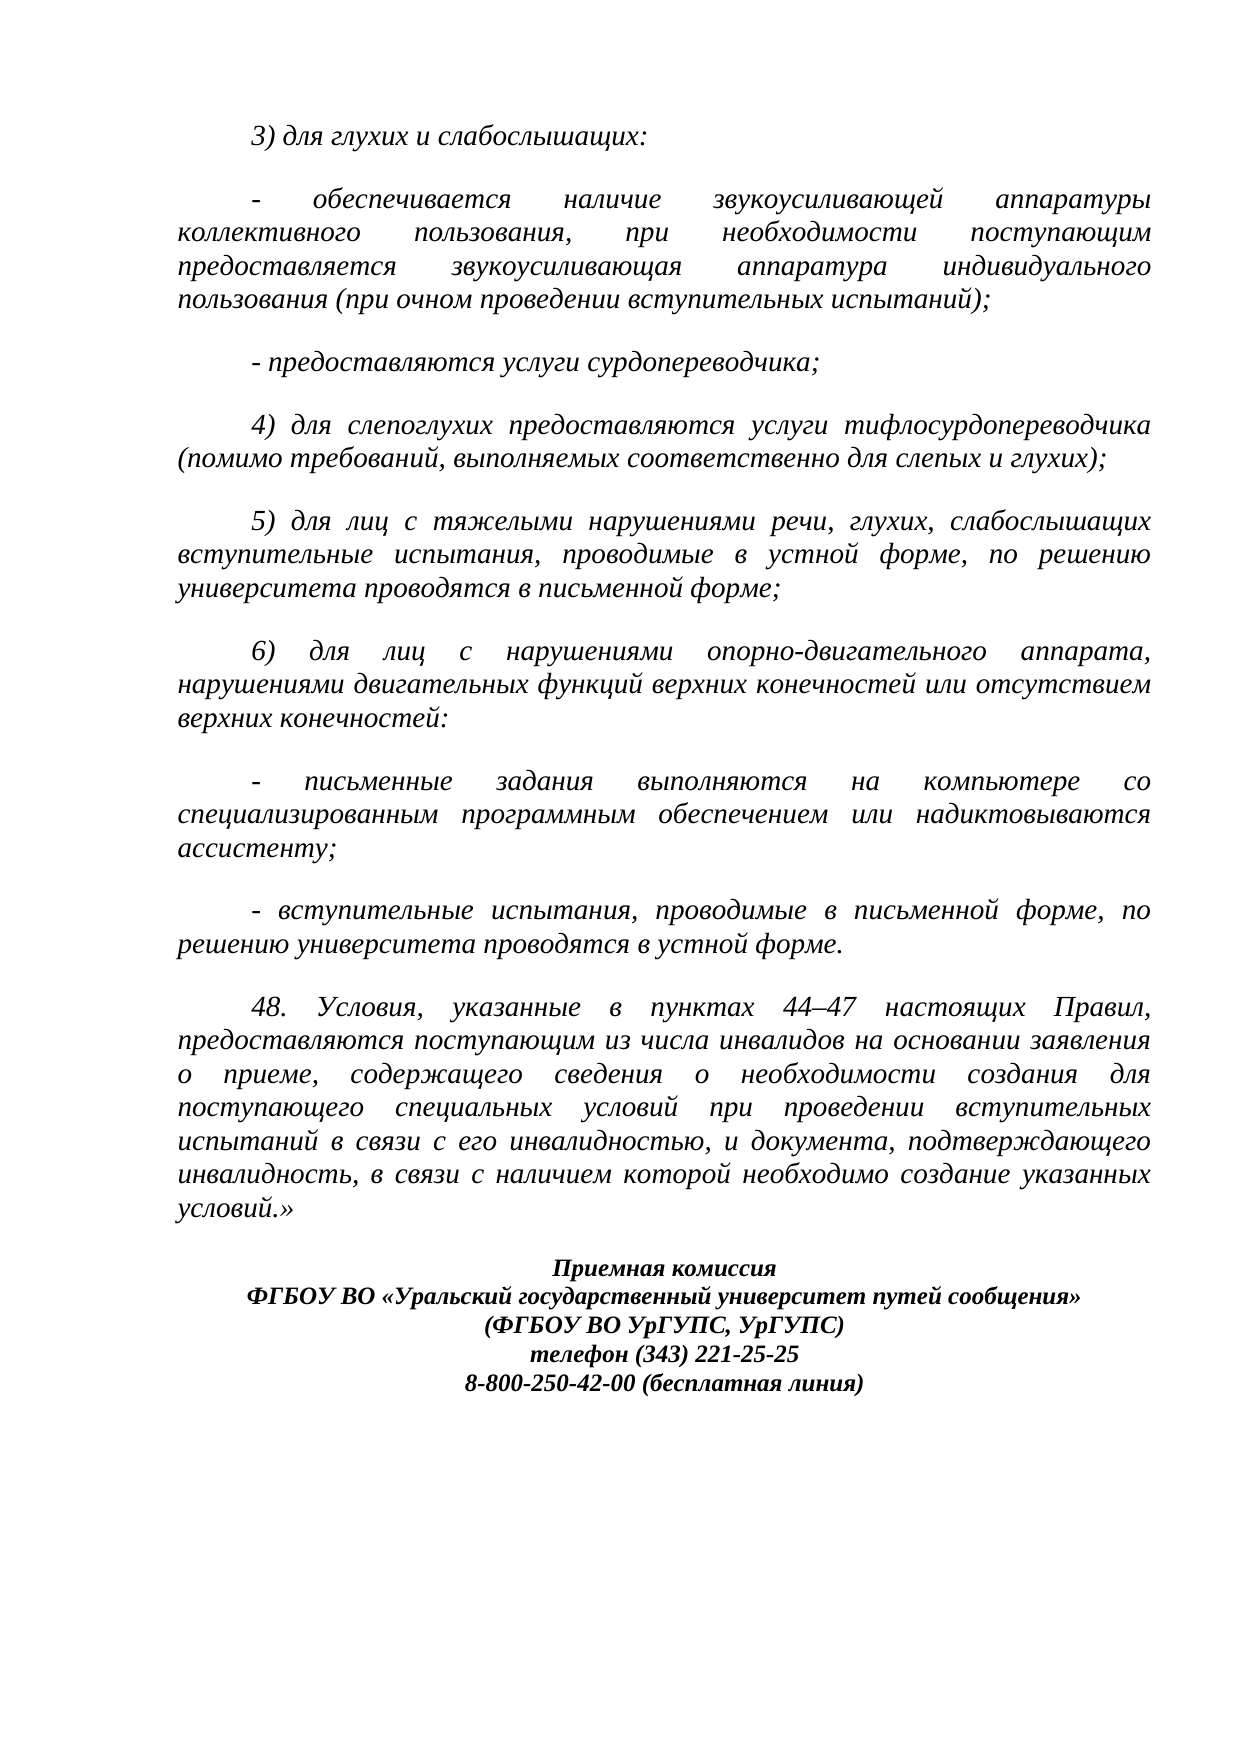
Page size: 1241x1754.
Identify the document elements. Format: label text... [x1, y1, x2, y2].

text 4) для слепоглухих предоставляются услуги тифлосурдопереводчика (помимо требований, выполняемых соответственно для слепых и глухих); [177, 407, 1152, 474]
text (ФГБОУ ВО УрГУПС, УрГУПС) [177, 1310, 1152, 1339]
text 5) для лиц с тяжелыми нарушениями речи, глухих, слабослышащих вступительные испытания, проводимые в устной форме, по решению университета проводятся в письменной форме; [177, 503, 1152, 604]
text телефон (343) 221-25-25 [177, 1339, 1152, 1368]
text - предоставляются услуги сурдопереводчика; [177, 344, 1152, 378]
text ФГБОУ ВО «Уральский государственный университет путей сообщения» [177, 1281, 1152, 1310]
text 8-800-250-42-00 (бесплатная линия) [177, 1368, 1152, 1396]
text Приемная комиссия [177, 1253, 1152, 1281]
text - письменные задания выполняются на компьютере со специализированным программным обеспечением или надиктовываются ассистенту; [177, 763, 1152, 863]
text 3) для глухих и слабослышащих: [177, 118, 1152, 152]
text - вступительные испытания, проводимые в письменной форме, по решению университета проводятся в устной форме. [177, 892, 1152, 959]
text 48. Условия, указанные в пунктах 44–47 настоящих Правил, предоставляются поступающим из числа инвалидов на основании заявления о приеме, содержащего сведения о необходимости создания для поступающего специальных условий при проведении вступительных испытаний в связи с его инвалидностью, и документа, подтверждающего инвалидность, в связи с наличием которой необходимо создание указанных условий.» [177, 989, 1152, 1223]
text 6) для лиц с нарушениями опорно-двигательного аппарата, нарушениями двигательных функций верхних конечностей или отсутствием верхних конечностей: [177, 633, 1152, 733]
text - обеспечивается наличие звукоусиливающей аппаратуры коллективного пользования, при необходимости поступающим предоставляется звукоусиливающая аппаратура индивидуального пользования (при очном проведении вступительных испытаний); [177, 181, 1152, 315]
